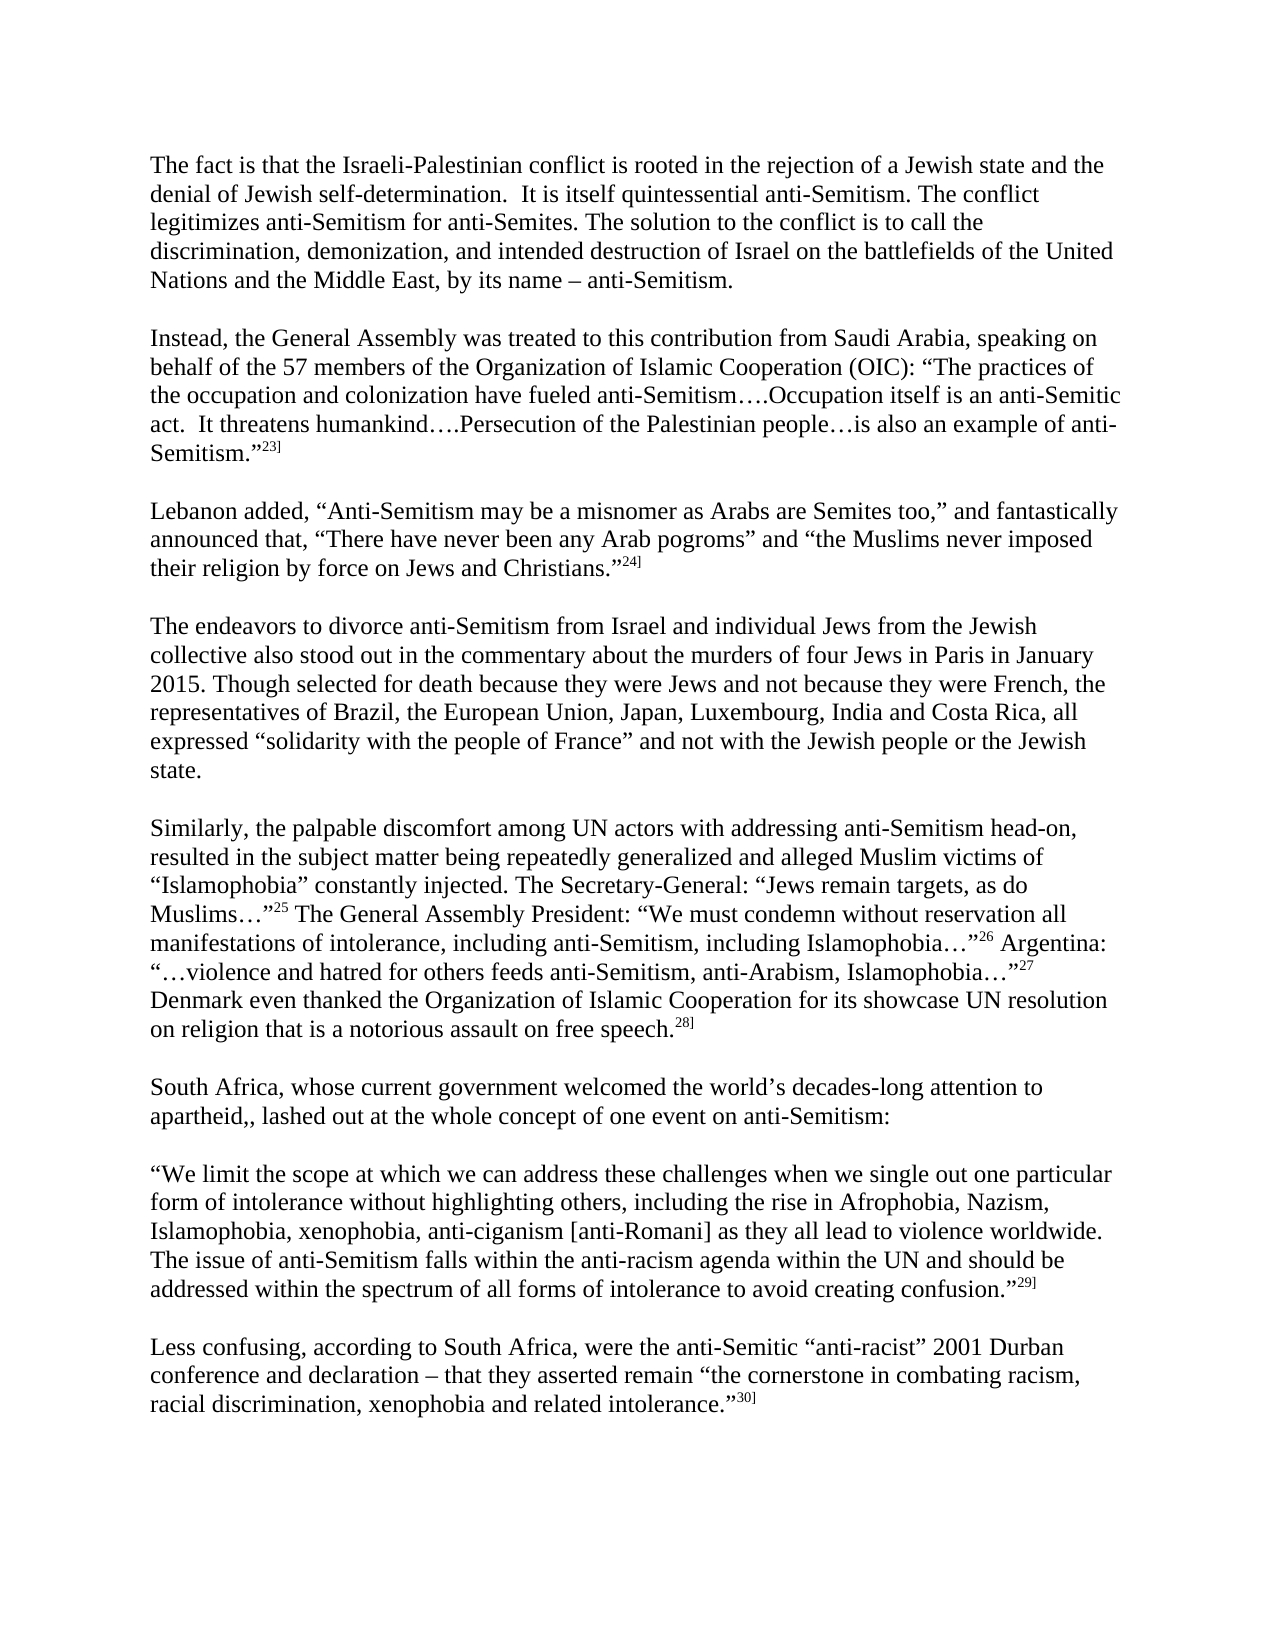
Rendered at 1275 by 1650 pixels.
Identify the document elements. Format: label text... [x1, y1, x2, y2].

text “We limit the scope at which we can address these challenges when we single out one particular form of intolerance without highlighting others, including the rise in Afrophobia, Nazism, Islamophobia, xenophobia, anti-ciganism [anti-Romani] as they all lead to violence worldwide. The issue of anti-Semitism falls within the anti-racism agenda within the UN and should be addressed within the spectrum of all forms of intolerance to avoid creating confusion.”29] [150, 1159, 1125, 1302]
text The endeavors to divorce anti-Semitism from Israel and individual Jews from the Jewish collective also stood out in the commentary about the murders of four Jews in Paris in January 2015. Though selected for death because they were Jews and not because they were French, the representatives of Brazil, the European Union, Japan, Luxembourg, India and Costa Rica, all expressed “solidarity with the people of France” and not with the Jewish people or the Jewish state. [150, 611, 1125, 784]
text The fact is that the Israeli-Palestinian conflict is rooted in the rejection of a Jewish state and the denial of Jewish self-determination. It is itself quintessential anti-Semitism. The conflict legitimizes anti-Semitism for anti-Semites. The solution to the conflict is to call the discrimination, demonization, and intended destruction of Israel on the battlefields of the United Nations and the Middle East, by its name – anti-Semitism. [150, 150, 1125, 294]
text Instead, the General Assembly was treated to this contribution from Saudi Arabia, speaking on behalf of the 57 members of the Organization of Islamic Cooperation (OIC): “The practices of the occupation and colonization have fueled anti-Semitism….Occupation itself is an anti-Semitic act. It threatens humankind….Persecution of the Palestinian people…is also an example of anti-Semitism.”23] [150, 323, 1125, 467]
text Less confusing, according to South Africa, were the anti-Semitic “anti-racist” 2001 Durban conference and declaration – that they asserted remain “the cornerstone in combating racism, racial discrimination, xenophobia and related intolerance.”30] [150, 1332, 1125, 1418]
text Lebanon added, “Anti-Semitism may be a misnomer as Arabs are Semites too,” and fantastically announced that, “There have never been any Arab pogroms” and “the Muslims never imposed their religion by force on Jews and Christians.”24] [150, 496, 1125, 582]
text Similarly, the palpable discomfort among UN actors with addressing anti-Semitism head-on, resulted in the subject matter being repeatedly generalized and alleged Muslim victims of “Islamophobia” constantly injected. The Secretary-General: “Jews remain targets, as do Muslims…”25 The General Assembly President: “We must condemn without reservation all manifestations of intolerance, including anti-Semitism, including Islamophobia…”26 Argentina: “…violence and hatred for others feeds anti-Semitism, anti-Arabism, Islamophobia…”27 Denmark even thanked the Organization of Islamic Cooperation for its showcase UN resolution on religion that is a notorious assault on free speech.28] [150, 813, 1125, 1043]
text South Africa, whose current government welcomed the world’s decades-long attention to apartheid,, lashed out at the whole concept of one event on anti-Semitism: [150, 1072, 1125, 1129]
